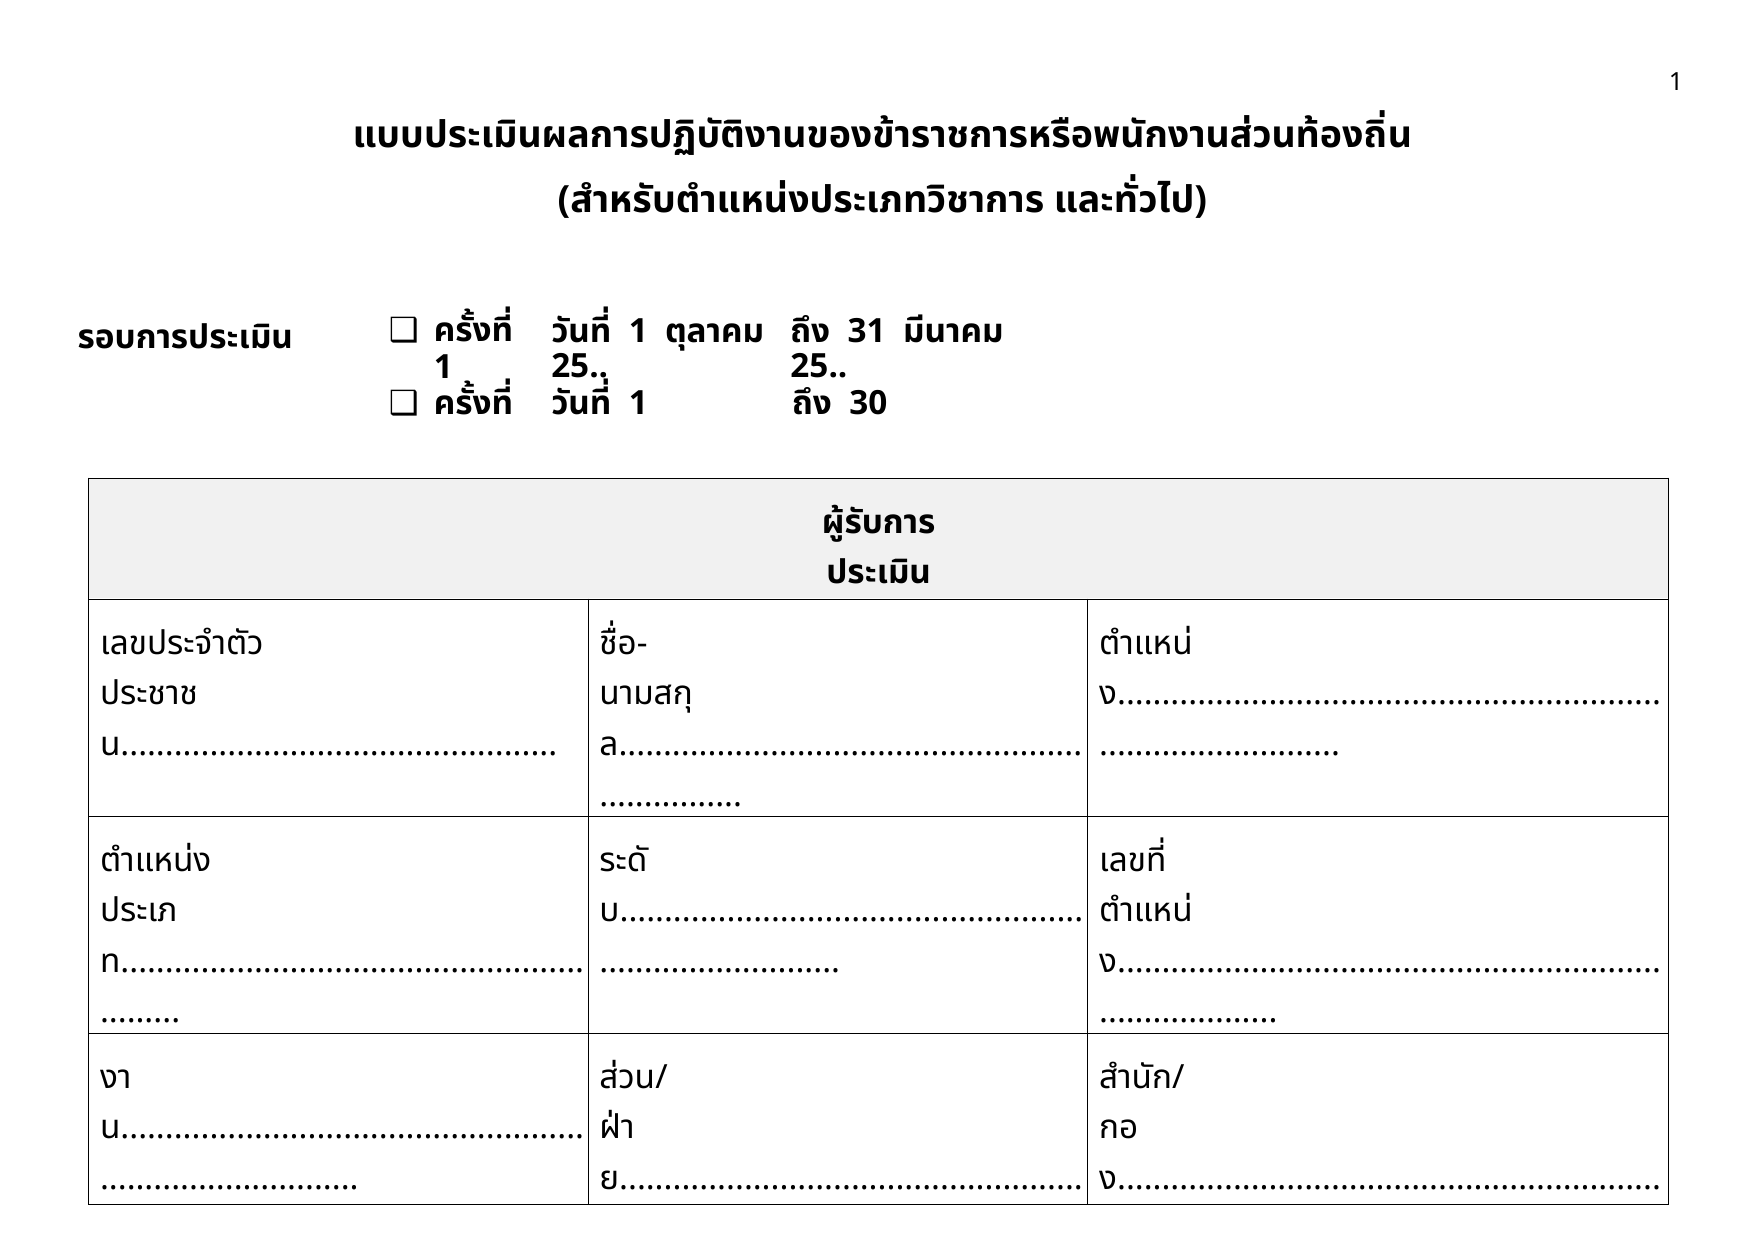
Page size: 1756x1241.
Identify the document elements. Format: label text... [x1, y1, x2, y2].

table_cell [89, 1034, 588, 1204]
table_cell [1088, 1034, 1668, 1204]
table_header ผู้รับการประเมิน [89, 479, 1668, 598]
table_cell ตำแหน่ง........................................................................................ [1088, 600, 1668, 816]
table_cell เลขที่ตำแหน่ง................................................................................. [1088, 817, 1668, 1032]
text 1 [77, 64, 1683, 98]
subtitle (สำหรับตำแหน่งประเภทวิชาการ และทั่วไป) [77, 172, 1687, 229]
subtitle แบบประเมินผลการปฏิบัติงานของข้าราชการหรือพนักงานส่วนท้องถิ่น [77, 107, 1687, 164]
table_cell ตำแหน่งประเภท............................................................. [89, 817, 588, 1032]
table_cell ชื่อ-นามสกุล.................................................................... [589, 600, 1087, 816]
table_cell ระดับ............................................................................... [589, 817, 1087, 1032]
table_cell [589, 1034, 1087, 1204]
subtitle รอบการประเมิน [77, 313, 1683, 364]
table_cell เลขประจำตัวประชาชน................................................. [89, 600, 588, 816]
